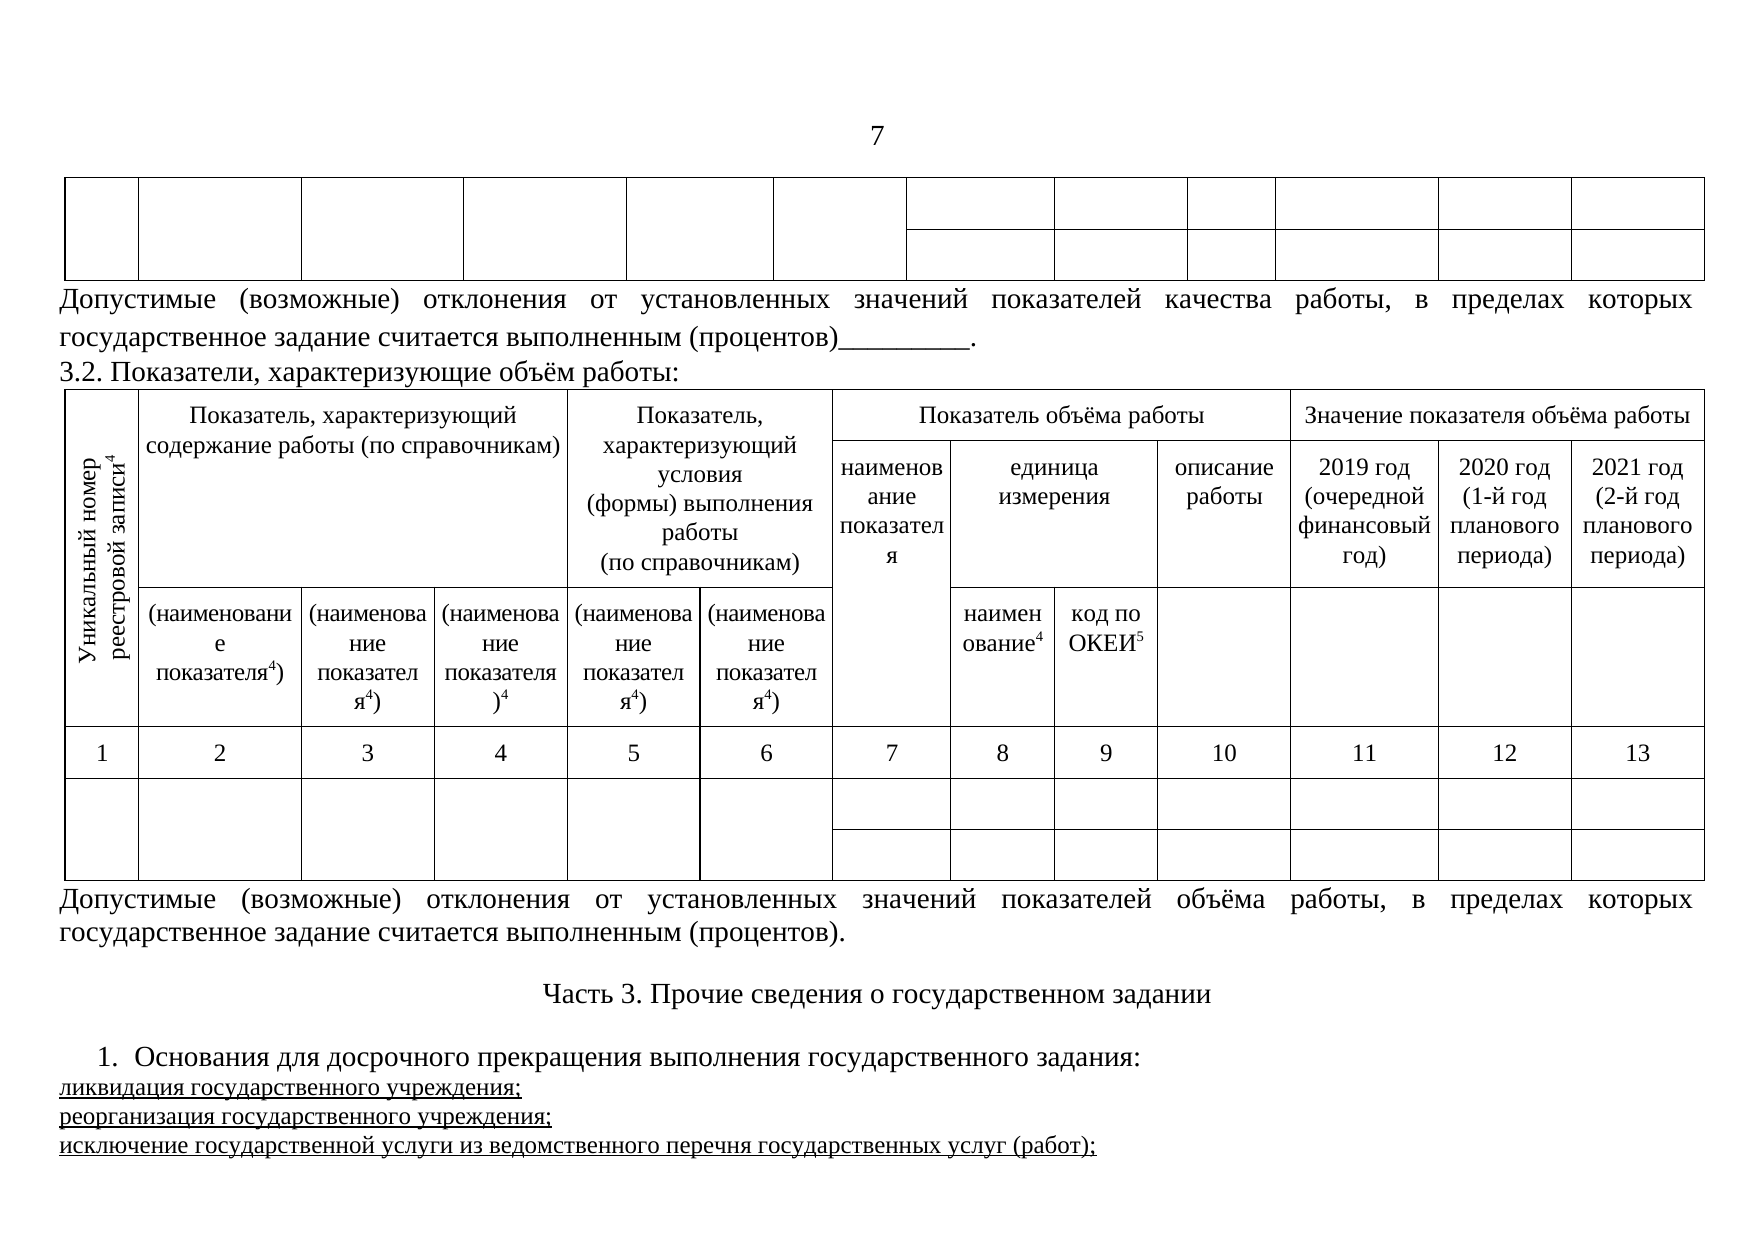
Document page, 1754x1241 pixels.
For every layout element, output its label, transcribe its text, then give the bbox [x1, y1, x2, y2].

table_cell 2 [139, 727, 301, 778]
list Основания для досрочного прекращения выполнения государственного задания: [97, 1039, 1695, 1072]
table_cell [302, 178, 463, 280]
table_cell 12 [1439, 727, 1571, 778]
table_cell [1276, 178, 1438, 229]
table_cell [1188, 178, 1275, 229]
text исключение государственной услуги из ведомственного перечня государственных услуг (работ); [59, 1130, 1695, 1159]
text реорганизация государственного учреждения; [59, 1101, 1695, 1130]
table_cell [1572, 830, 1704, 880]
table_cell [1055, 779, 1157, 829]
table_cell (наименование показателя4) [139, 588, 301, 726]
table_cell [1572, 230, 1704, 280]
table_cell [1439, 830, 1571, 880]
table_cell [1439, 230, 1571, 280]
table_cell [1291, 830, 1438, 880]
table_cell [435, 779, 567, 880]
table_header Уникальный номер реестровой записи4 [66, 390, 138, 726]
table_cell (наименование показателя4) [701, 588, 832, 726]
table_cell 2019 год (очередной финансовый год) [1291, 441, 1438, 587]
table_cell [907, 178, 1054, 229]
table_cell [1276, 230, 1438, 280]
table_cell [907, 230, 1054, 280]
table_cell [833, 830, 950, 880]
table_cell (наименование показателя)4 [435, 588, 567, 726]
table_cell 8 [951, 727, 1054, 778]
table_cell [139, 178, 301, 280]
table_cell 2021 год (2-й год планового периода) [1572, 441, 1704, 587]
text 3.2. Показатели, характеризующие объём работы: [59, 354, 1695, 388]
text Допустимые (возможные) отклонения от установленных значений показателей объёма работы, в пределах которых государственное задание считается выполненным (процентов). [59, 881, 1695, 948]
table_cell 7 [833, 727, 950, 778]
table_cell [464, 178, 626, 280]
table_cell 5 [568, 727, 699, 778]
table_header Показатель, характеризующий содержание работы (по справочникам) [139, 390, 567, 587]
table_cell (наименование показателя4) [302, 588, 434, 726]
table_cell [1572, 779, 1704, 829]
table_cell описание работы [1158, 441, 1290, 587]
table_cell [1291, 779, 1438, 829]
table_cell 2020 год (1-й год планового периода) [1439, 441, 1571, 587]
table_cell [951, 779, 1054, 829]
table_cell единица измерения [951, 441, 1157, 587]
table_cell [1055, 830, 1157, 880]
table_cell [1572, 178, 1704, 229]
table_cell [139, 779, 301, 880]
table_cell 13 [1572, 727, 1704, 778]
text Допустимые (возможные) отклонения от установленных значений показателей качества работы, в пределах которых государственное задание считается выполненным (процентов)_________. [59, 281, 1695, 354]
table_cell [1439, 588, 1571, 726]
table_cell [701, 779, 832, 880]
table_cell 10 [1158, 727, 1290, 778]
table_cell [1158, 588, 1290, 726]
table_cell [1158, 830, 1290, 880]
text ликвидация государственного учреждения; [59, 1072, 1695, 1101]
text Часть 3. Прочие сведения о государственном задании [59, 977, 1695, 1010]
table_cell 6 [701, 727, 832, 778]
table_cell 1 [66, 727, 138, 778]
table_cell код по ОКЕИ5 [1055, 588, 1157, 726]
table_cell [66, 779, 138, 880]
table_cell наименование4 [951, 588, 1054, 726]
table_cell [1439, 779, 1571, 829]
table_cell [1055, 230, 1187, 280]
table_cell [1572, 588, 1704, 726]
table_cell [774, 178, 906, 280]
table_cell [833, 779, 950, 829]
table_cell [1055, 178, 1187, 229]
table_cell (наименование показателя4) [568, 588, 699, 726]
table_cell наименование показателя [833, 441, 950, 726]
table_cell [1158, 779, 1290, 829]
table_cell [568, 779, 699, 880]
table_cell 3 [302, 727, 434, 778]
table_cell [1439, 178, 1571, 229]
table_cell [1291, 588, 1438, 726]
table_cell [66, 178, 138, 280]
table_header Показатель объёма работы [833, 390, 1290, 440]
table_cell [627, 178, 773, 280]
table_header Показатель, характеризующий условия (формы) выполнения работы (по справочникам) [568, 390, 832, 587]
table_cell [302, 779, 434, 880]
table_cell 4 [435, 727, 567, 778]
table_cell [951, 830, 1054, 880]
table_header Значение показателя объёма работы [1291, 390, 1704, 440]
table_cell 11 [1291, 727, 1438, 778]
table_cell [1188, 230, 1275, 280]
table_cell 9 [1055, 727, 1157, 778]
